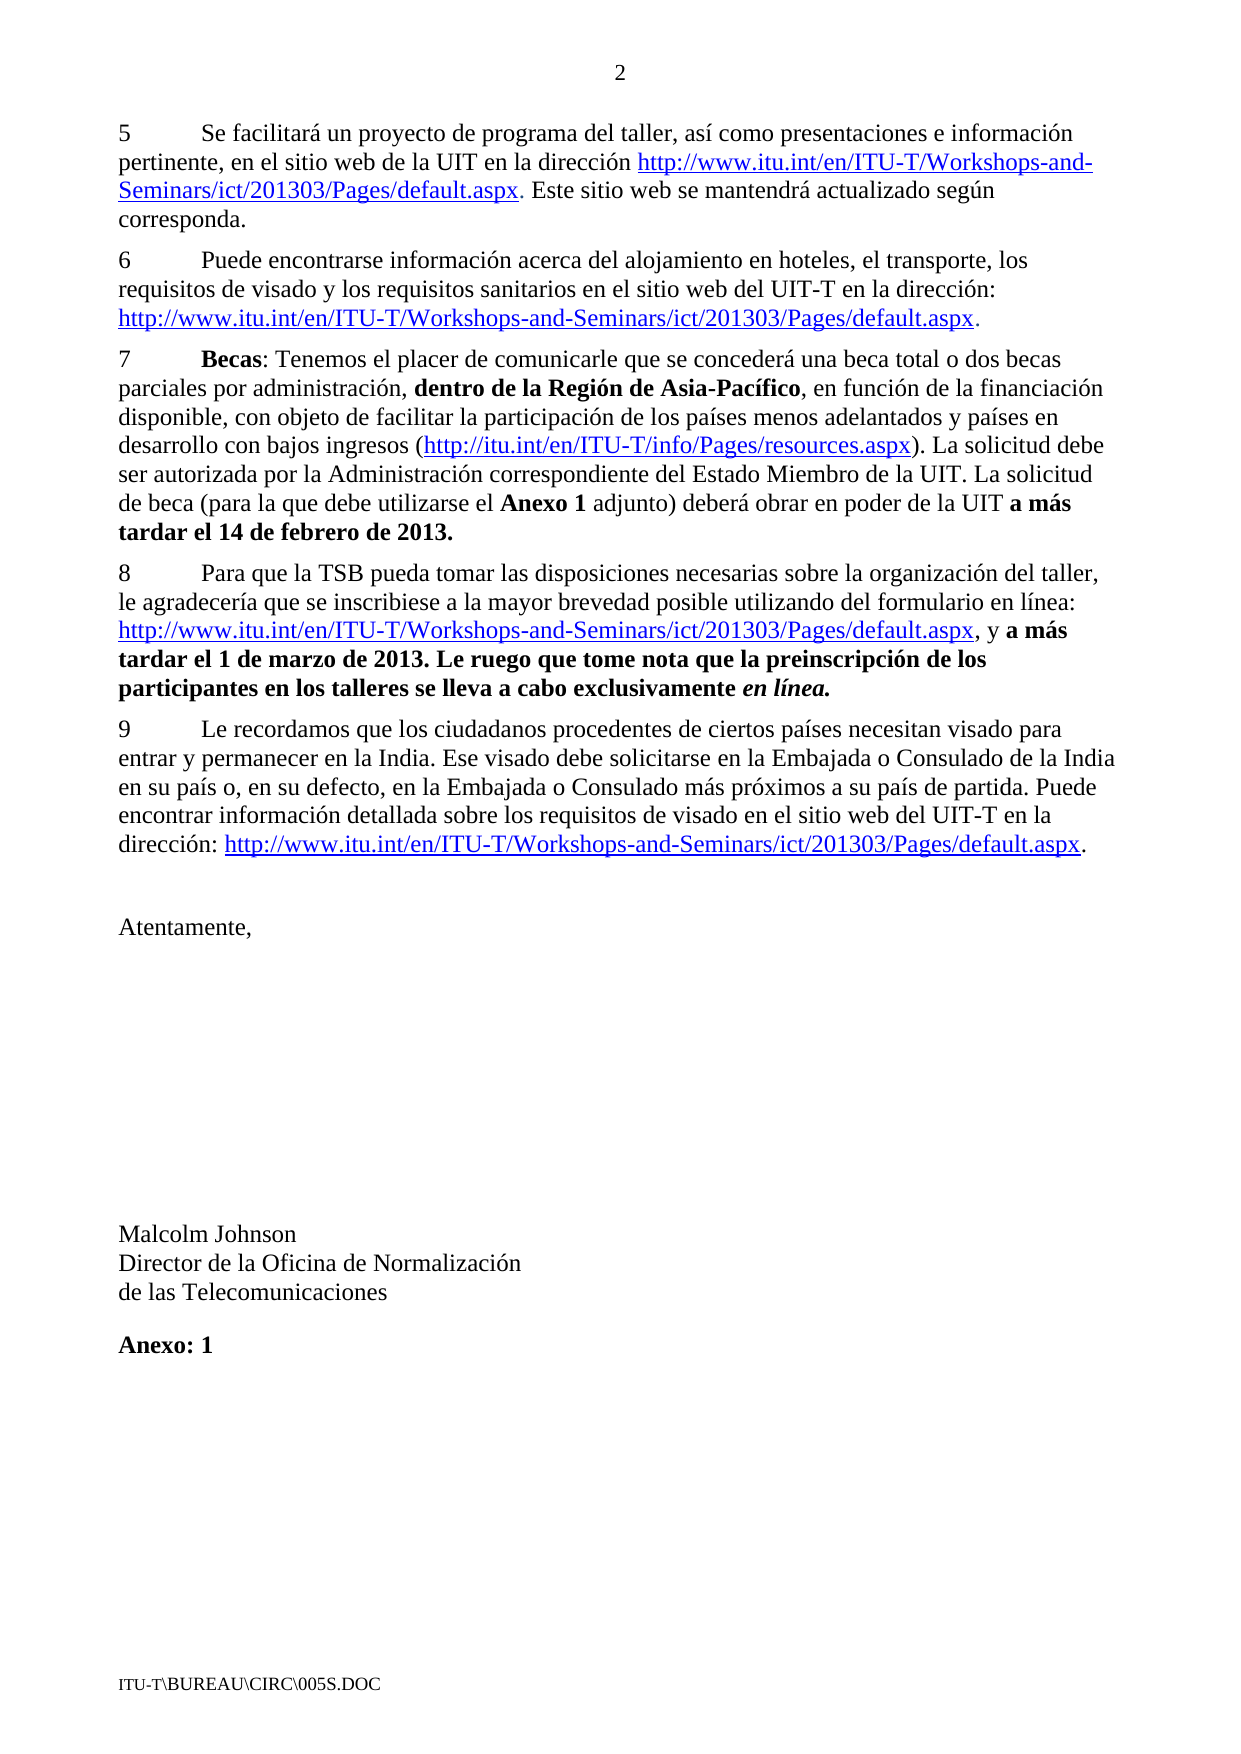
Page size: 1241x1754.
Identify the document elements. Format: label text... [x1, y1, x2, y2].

text 7 Becas: Tenemos el placer de comunicarle que se concederá una beca total o dos becas parciales por administración, dentro de la Región de Asia-Pacífico, en función de la financiación disponible, con objeto de facilitar la participación de los países menos adelantados y países en desarrollo con bajos ingresos (http://itu.int/en/ITU-T/info/Pages/resources.aspx). La solicitud debe ser autorizada por la Administración correspondiente del Estado Miembro de la UIT. La solicitud de beca (para la que debe utilizarse el Anexo 1 adjunto) deberá obrar en poder de la UIT a más tardar el 14 de febrero de 2013. [118, 344, 1122, 546]
text Malcolm Johnson Director de la Oficina de Normalización de las Telecomunicaciones [118, 1219, 1113, 1306]
text 8 Para que la TSB pueda tomar las disposiciones necesarias sobre la organización del taller, le agradecería que se inscribiese a la mayor brevedad posible utilizando del formulario en línea: http://www.itu.int/en/ITU-T/Workshops-and-Seminars/ict/201303/Pages/default.aspx, y a más tardar el 1 de marzo de 2013. Le ruego que tome nota que la preinscripción de los participantes en los talleres se lleva a cabo exclusivamente en línea. [118, 558, 1122, 702]
text Anexo: 1 [118, 1331, 1113, 1359]
text 5 Se facilitará un proyecto de programa del taller, así como presentaciones e información pertinente, en el sitio web de la UIT en la dirección http://www.itu.int/en/ITU-T/Workshops-and-Seminars/ict/201303/Pages/default.aspx. Este sitio web se mantendrá actualizado según corresponda. [118, 118, 1122, 233]
text Atentamente, [118, 912, 1122, 941]
text 6 Puede encontrarse información acerca del alojamiento en hoteles, el transporte, los requisitos de visado y los requisitos sanitarios en el sitio web del UIT-T en la dirección: http://www.itu.int/en/ITU-T/Workshops-and-Seminars/ict/201303/Pages/default.aspx. [118, 246, 1122, 332]
text 9 Le recordamos que los ciudadanos procedentes de ciertos países necesitan visado para entrar y permanecer en la India. Ese visado debe solicitarse en la Embajada o Consulado de la India en su país o, en su defecto, en la Embajada o Consulado más próximos a su país de partida. Puede encontrar información detallada sobre los requisitos de visado en el sitio web del UIT-T en la dirección: http://www.itu.int/en/ITU-T/Workshops-and-Seminars/ict/201303/Pages/default.aspx. [118, 714, 1122, 858]
